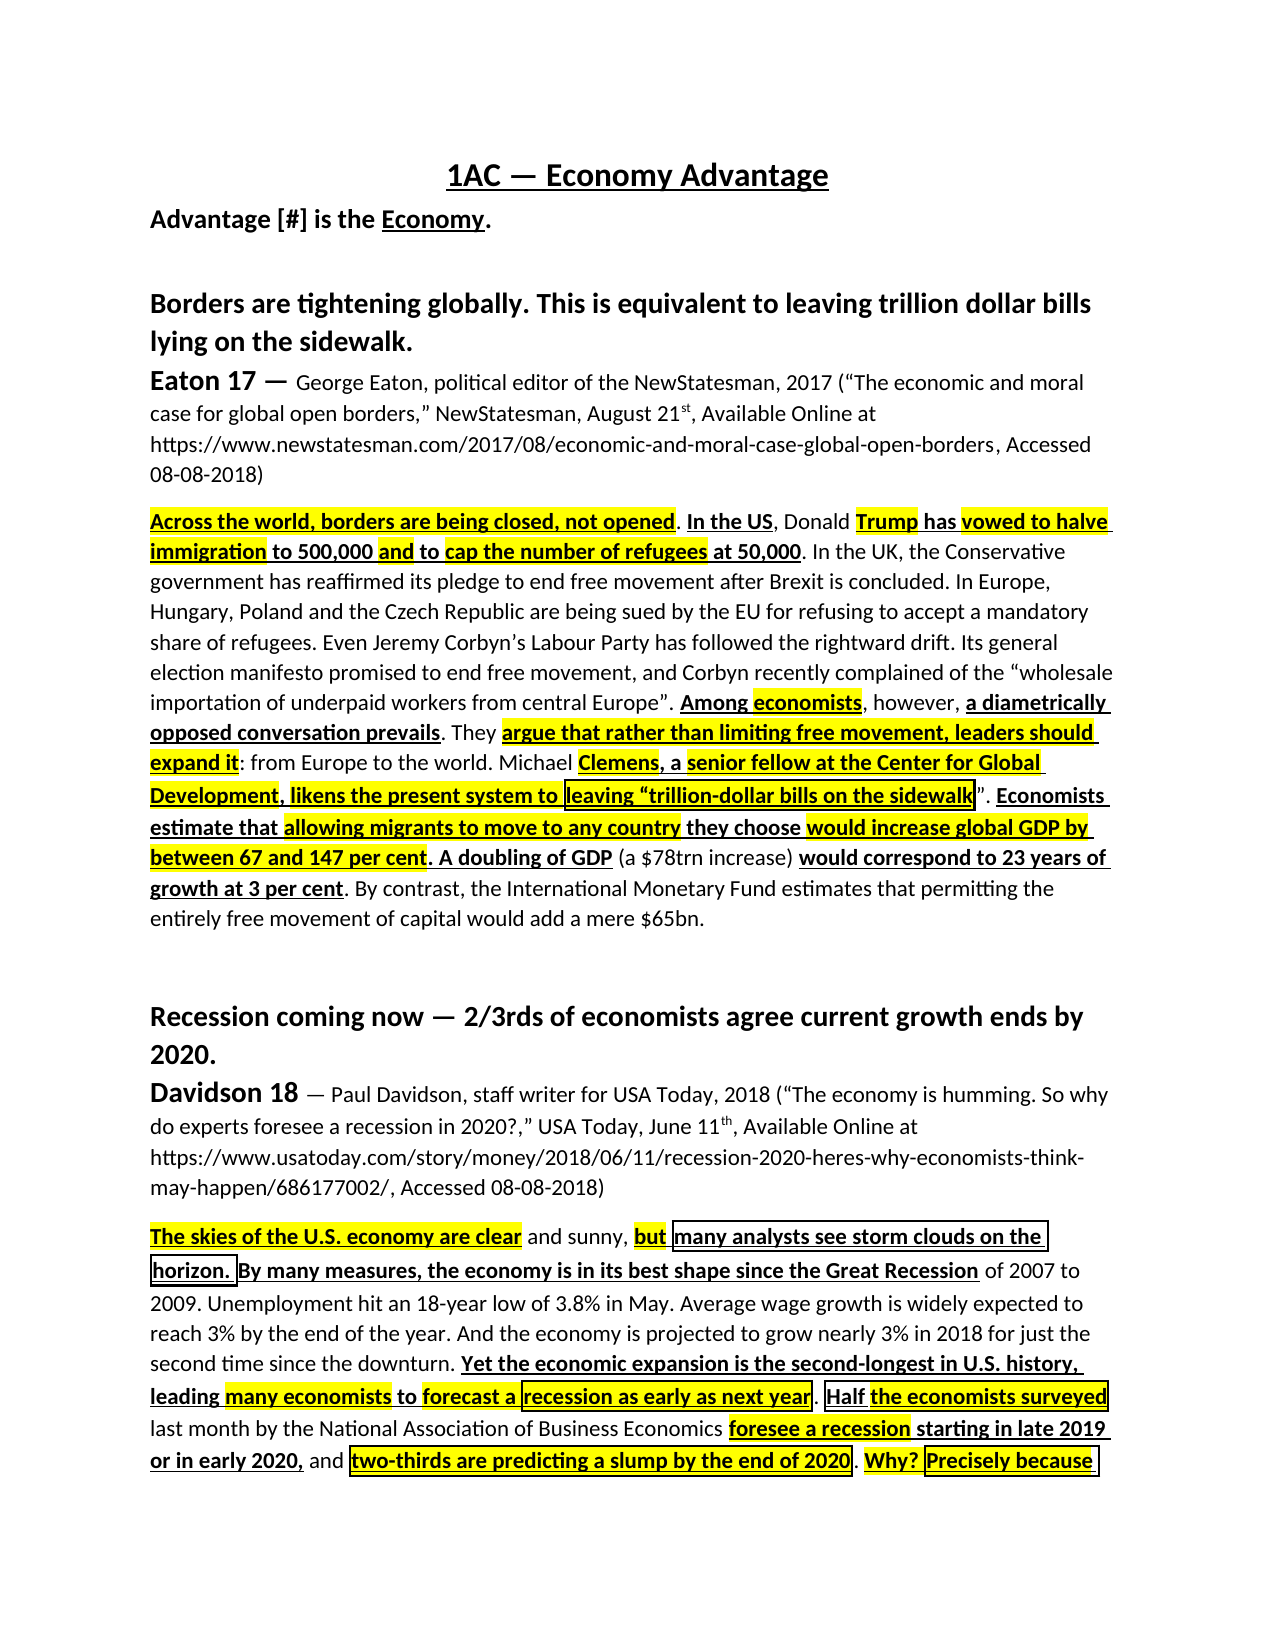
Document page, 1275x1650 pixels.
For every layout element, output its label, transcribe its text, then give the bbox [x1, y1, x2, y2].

text Across the world, borders are being closed, not opened. In the US, Donald Trump has vowed to halve immigration to 500,000 and to cap the number of refugees at 50,000. In the UK, the Conservative government has reaffirmed its pledge to end free movement after Brexit is concluded. In Europe, Hungary, Poland and the Czech Republic are being sued by the EU for refusing to accept a mandatory share of refugees. Even Jeremy Corbyn’s Labour Party has followed the rightward drift. Its general election manifesto promised to end free movement, and Corbyn recently complained of the “wholesale importation of underpaid workers from central Europe”. Among economists, however, a diametrically opposed conversation prevails. They argue that rather than limiting free movement, leaders should expand it: from Europe to the world. Michael Clemens, a senior fellow at the Center for Global Development, likens the present system to leaving “trillion-dollar bills on the sidewalk”. Economists estimate that allowing migrants to move to any country they choose would increase global GDP by between 67 and 147 per cent. A doubling of GDP (a $78trn increase) would correspond to 23 years of growth at 3 per cent. By contrast, the International Monetary Fund estimates that permitting the entirely free movement of capital would add a mere $65bn. [150, 507, 1125, 932]
subtitle Recession coming now — 2/3rds of economists agree current growth ends by 2020. [150, 998, 1125, 1072]
subtitle Borders are tightening globally. This is equivalent to leaving trillion dollar bills lying on the sidewalk. [150, 285, 1125, 359]
subtitle 1AC — Economy Advantage [150, 154, 1125, 195]
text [150, 1220, 1125, 1477]
text Eaton 17 — George Eaton, political editor of the NewStatesman, 2017 (“The economic and moral case for global open borders,” NewStatesman, August 21st, Available Online at https://www.newstatesman.com/2017/08/economic-and-moral-case-global-open-borders, Accessed 08-08-2018) [150, 362, 1125, 488]
text Davidson 18 — Paul Davidson, staff writer for USA Today, 2018 (“The economy is humming. So why do experts foresee a recession in 2020?,” USA Today, June 11th, Available Online at https://www.usatoday.com/story/money/2018/06/11/recession-2020-heres-why-economists-think-may-happen/686177002/, Accessed 08-08-2018) [150, 1074, 1125, 1201]
subtitle Advantage [#] is the Economy. [150, 202, 1125, 235]
